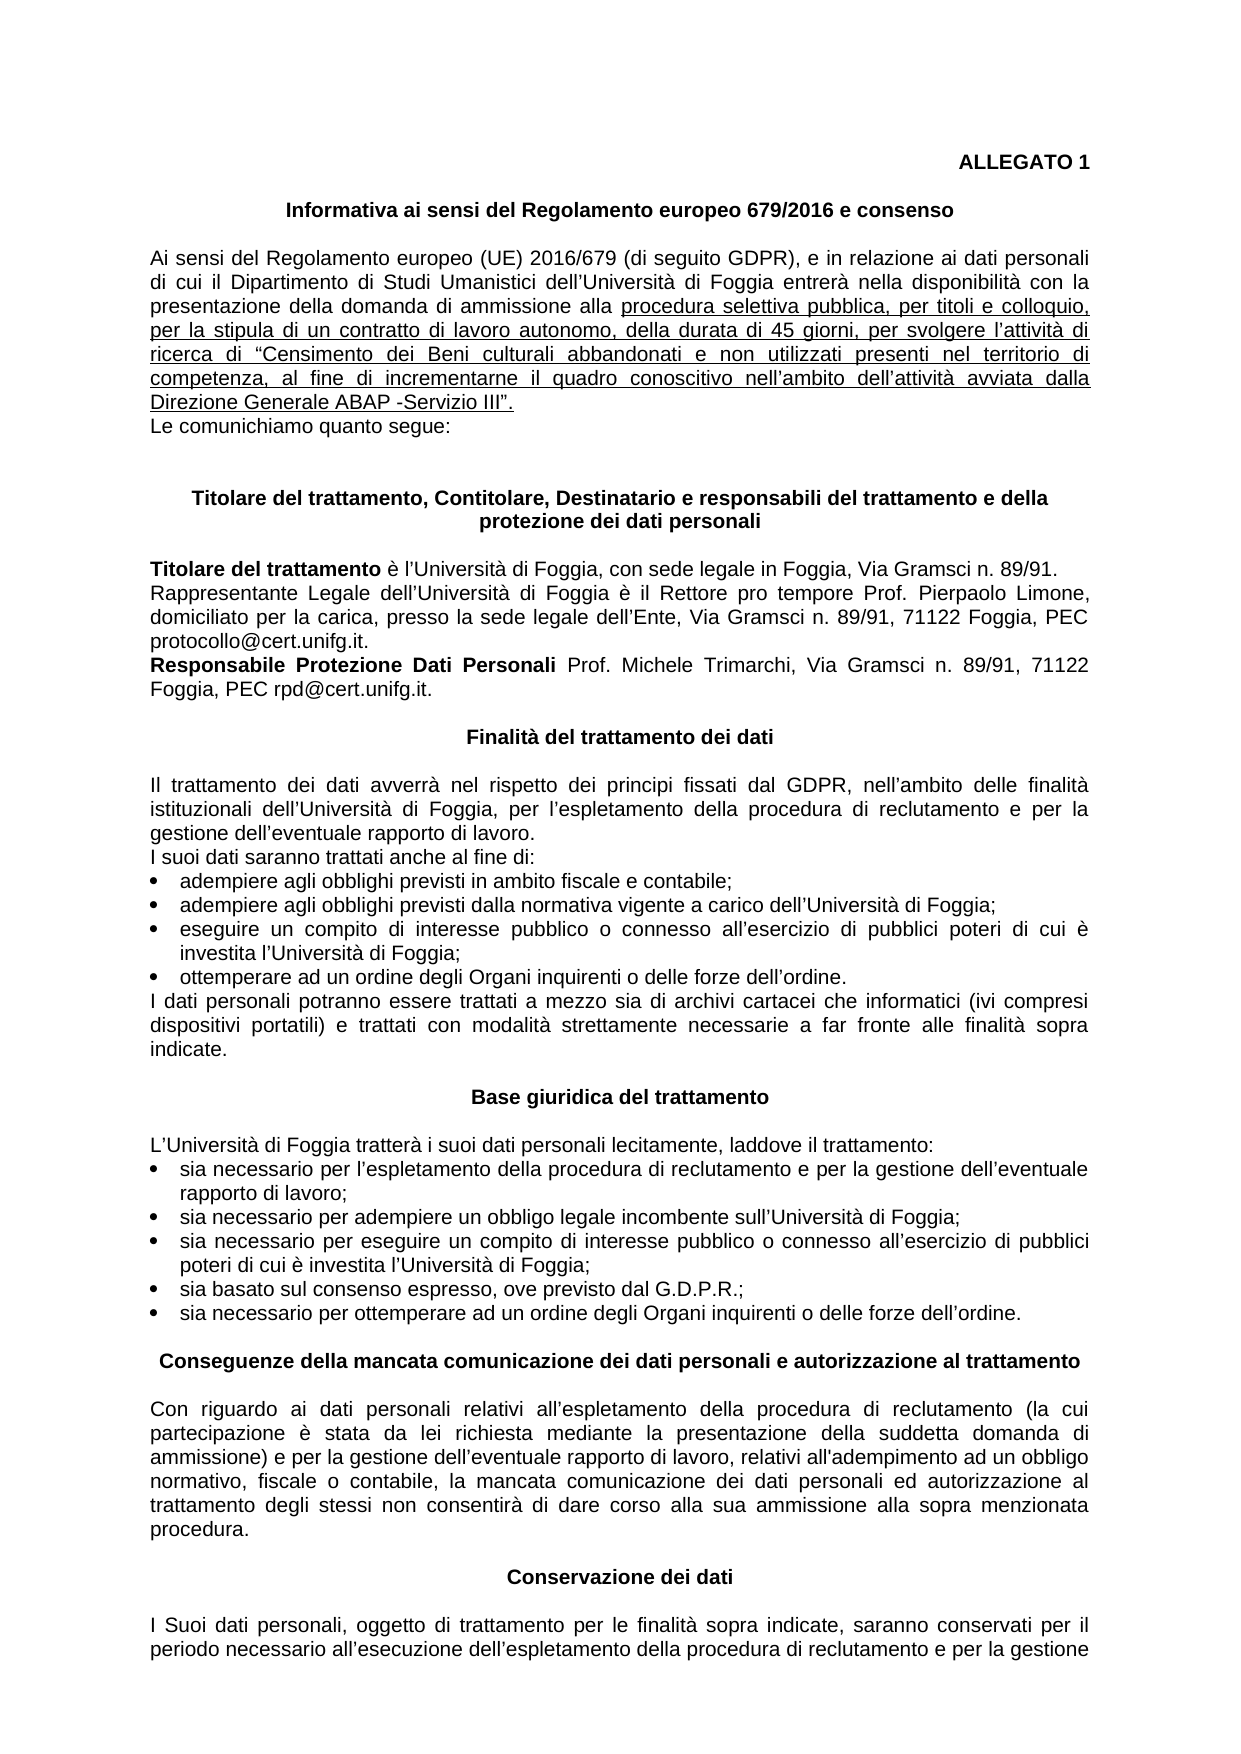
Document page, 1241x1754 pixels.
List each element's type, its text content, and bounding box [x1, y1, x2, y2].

text L’Università di Foggia tratterà i suoi dati personali lecitamente, laddove il trattamento: [150, 1133, 1090, 1157]
text Finalità del trattamento dei dati [150, 725, 1090, 749]
list sia necessario per eseguire un compito di interesse pubblico o connesso all’esercizio di pubblici poteri di cui è investita l’Università di Foggia; [150, 1229, 1090, 1277]
text Conseguenze della mancata comunicazione dei dati personali e autorizzazione al trattamento [150, 1349, 1090, 1373]
text ALLEGATO 1 [150, 150, 1090, 174]
text Responsabile Protezione Dati Personali Prof. Michele Trimarchi, Via Gramsci n. 89/91, 71122 Foggia, PEC rpd@cert.unifg.it. [150, 653, 1090, 701]
text I suoi dati saranno trattati anche al fine di: [150, 845, 1090, 869]
text Base giuridica del trattamento [150, 1085, 1090, 1109]
list eseguire un compito di interesse pubblico o connesso all’esercizio di pubblici poteri di cui è investita l’Università di Foggia; [150, 917, 1090, 965]
text Ai sensi del Regolamento europeo (UE) 2016/679 (di seguito GDPR), e in relazione ai dati personali di cui il Dipartimento di Studi Umanistici dell’Università di Foggia entrerà nella disponibilità con la presentazione della domanda di ammissione alla procedura selettiva pubblica, per titoli e colloquio, per la stipula di un contratto di lavoro autonomo, della durata di 45 giorni, per svolgere l’attività di ricerca di “Censimento dei Beni culturali abbandonati e non utilizzati presenti nel territorio di competenza, al fine di incrementarne il quadro conoscitivo nell’ambito dell’attività avviata dalla Direzione Generale ABAP -Servizio III”. [150, 246, 1090, 339]
list sia necessario per ottemperare ad un ordine degli Organi inquirenti o delle forze dell’ordine. [150, 1301, 1090, 1325]
text Le comunichiamo quanto segue: [150, 413, 1090, 437]
list sia basato sul consenso espresso, ove previsto dal G.D.P.R.; [150, 1277, 1090, 1301]
list sia necessario per l’espletamento della procedura di reclutamento e per la gestione dell’eventuale rapporto di lavoro; [150, 1157, 1090, 1205]
list adempiere agli obblighi previsti in ambito fiscale e contabile; [150, 869, 1090, 893]
list adempiere agli obblighi previsti dalla normativa vigente a carico dell’Università di Foggia; [150, 893, 1090, 917]
text Titolare del trattamento, Contitolare, Destinatario e responsabili del trattamento e della protezione dei dati personali [150, 485, 1090, 533]
text Informativa ai sensi del Regolamento europeo 679/2016 e consenso [150, 198, 1090, 222]
text Titolare del trattamento è l’Università di Foggia, con sede legale in Foggia, Via Gramsci n. 89/91. [150, 557, 1090, 581]
list ottemperare ad un ordine degli Organi inquirenti o delle forze dell’ordine. [150, 965, 1090, 989]
text I dati personali potranno essere trattati a mezzo sia di archivi cartacei che informatici (ivi compresi dispositivi portatili) e trattati con modalità strettamente necessarie a far fronte alle finalità sopra indicate. [150, 989, 1090, 1061]
list sia necessario per adempiere un obbligo legale incombente sull’Università di Foggia; [150, 1205, 1090, 1229]
text Rappresentante Legale dell’Università di Foggia è il Rettore pro tempore Prof. Pierpaolo Limone, domiciliato per la carica, presso la sede legale dell’Ente, Via Gramsci n. 89/91, 71122 Foggia, PEC protocollo@cert.unifg.it. [150, 581, 1090, 653]
text Il trattamento dei dati avverrà nel rispetto dei principi fissati dal GDPR, nell’ambito delle finalità istituzionali dell’Università di Foggia, per l’espletamento della procedura di reclutamento e per la gestione dell’eventuale rapporto di lavoro. [150, 773, 1090, 845]
text Con riguardo ai dati personali relativi all’espletamento della procedura di reclutamento (la cui partecipazione è stata da lei richiesta mediante la presentazione della suddetta domanda di ammissione) e per la gestione dell’eventuale rapporto di lavoro, relativi all'adempimento ad un obbligo normativo, fiscale o contabile, la mancata comunicazione dei dati personali ed autorizzazione al trattamento degli stessi non consentirà di dare corso alla sua ammissione alla sopra menzionata procedura. [150, 1397, 1090, 1541]
text Conservazione dei dati [150, 1564, 1090, 1588]
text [150, 1612, 1090, 1660]
